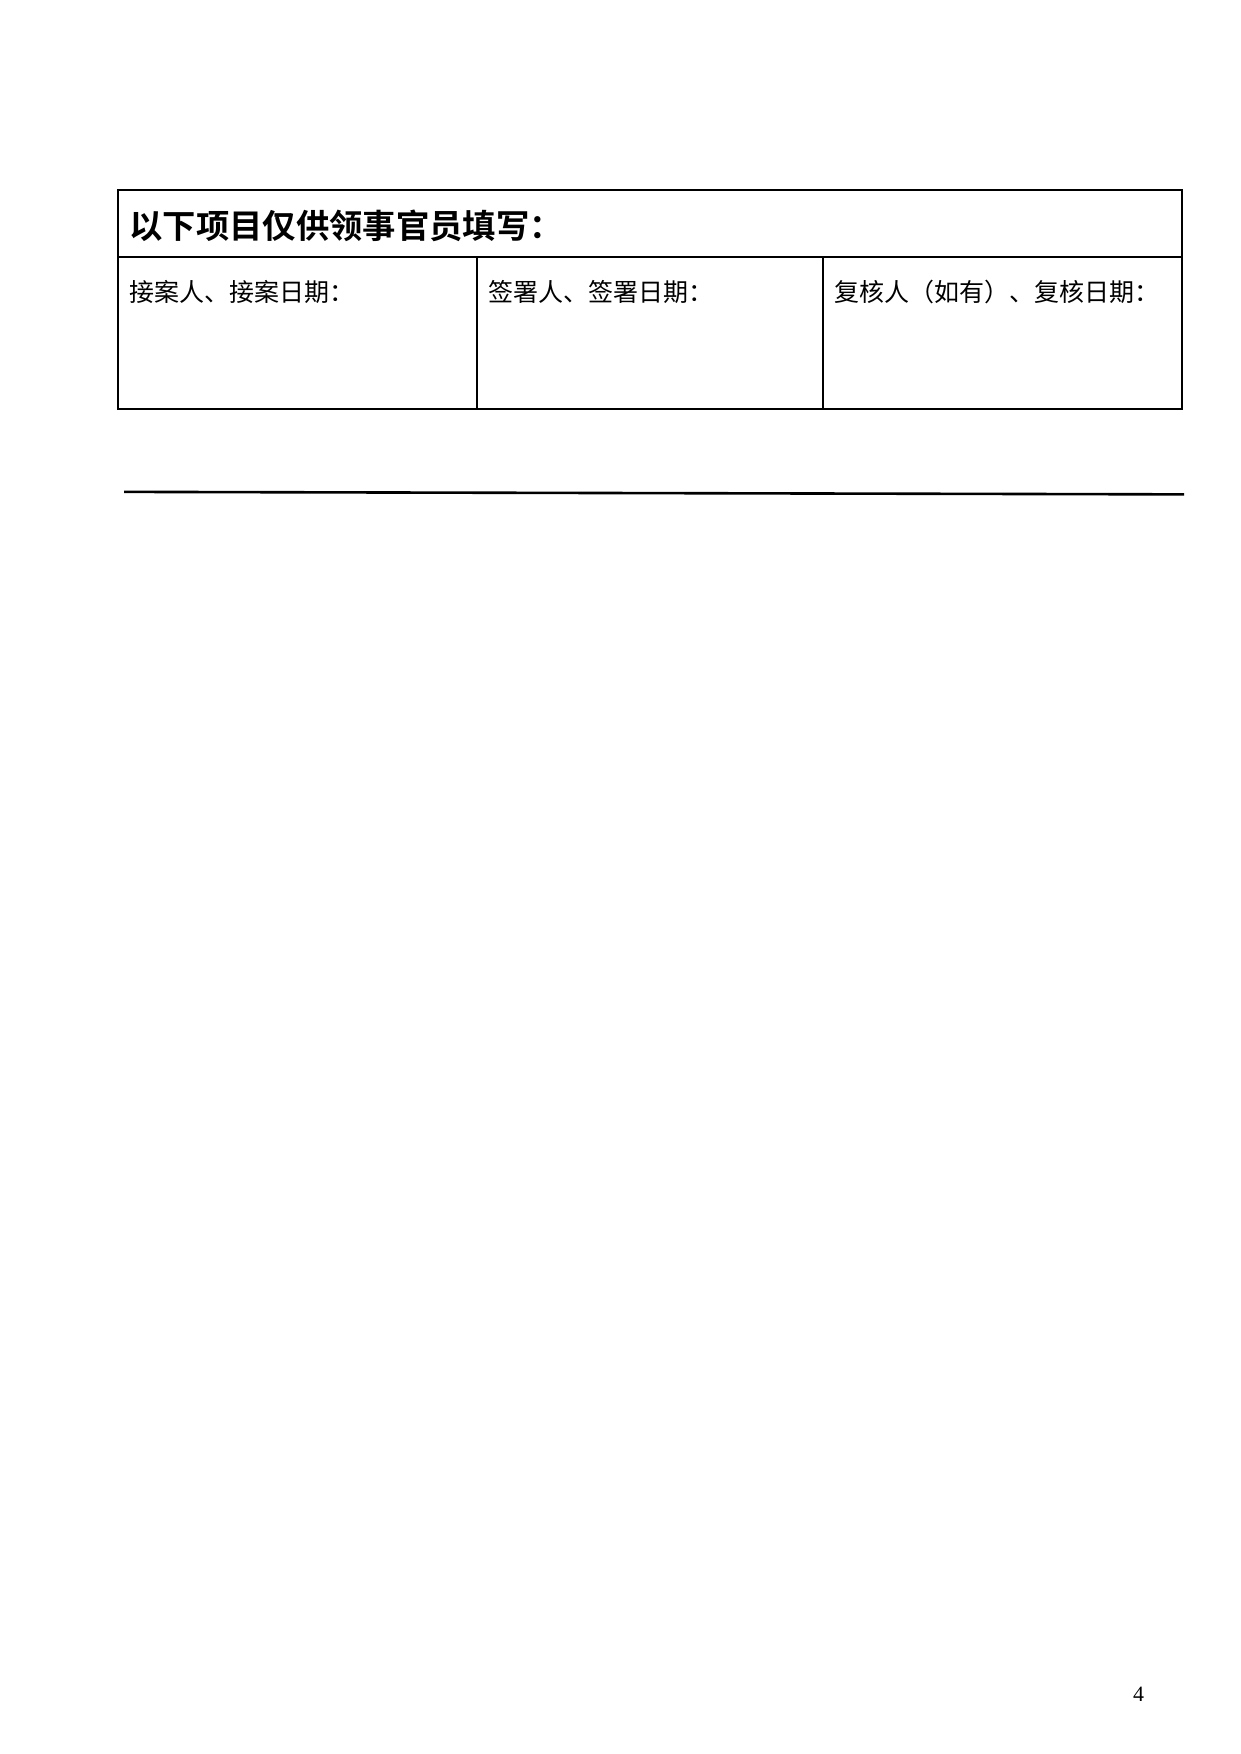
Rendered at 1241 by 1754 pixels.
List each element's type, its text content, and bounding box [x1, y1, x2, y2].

table_cell 签署人、签署日期： [478, 258, 822, 408]
table_cell 复核人（如有）、复核日期： [824, 258, 1181, 408]
table_cell 接案人、接案日期： [119, 258, 476, 408]
table_header 以下项目仅供领事官员填写： [119, 191, 1181, 256]
